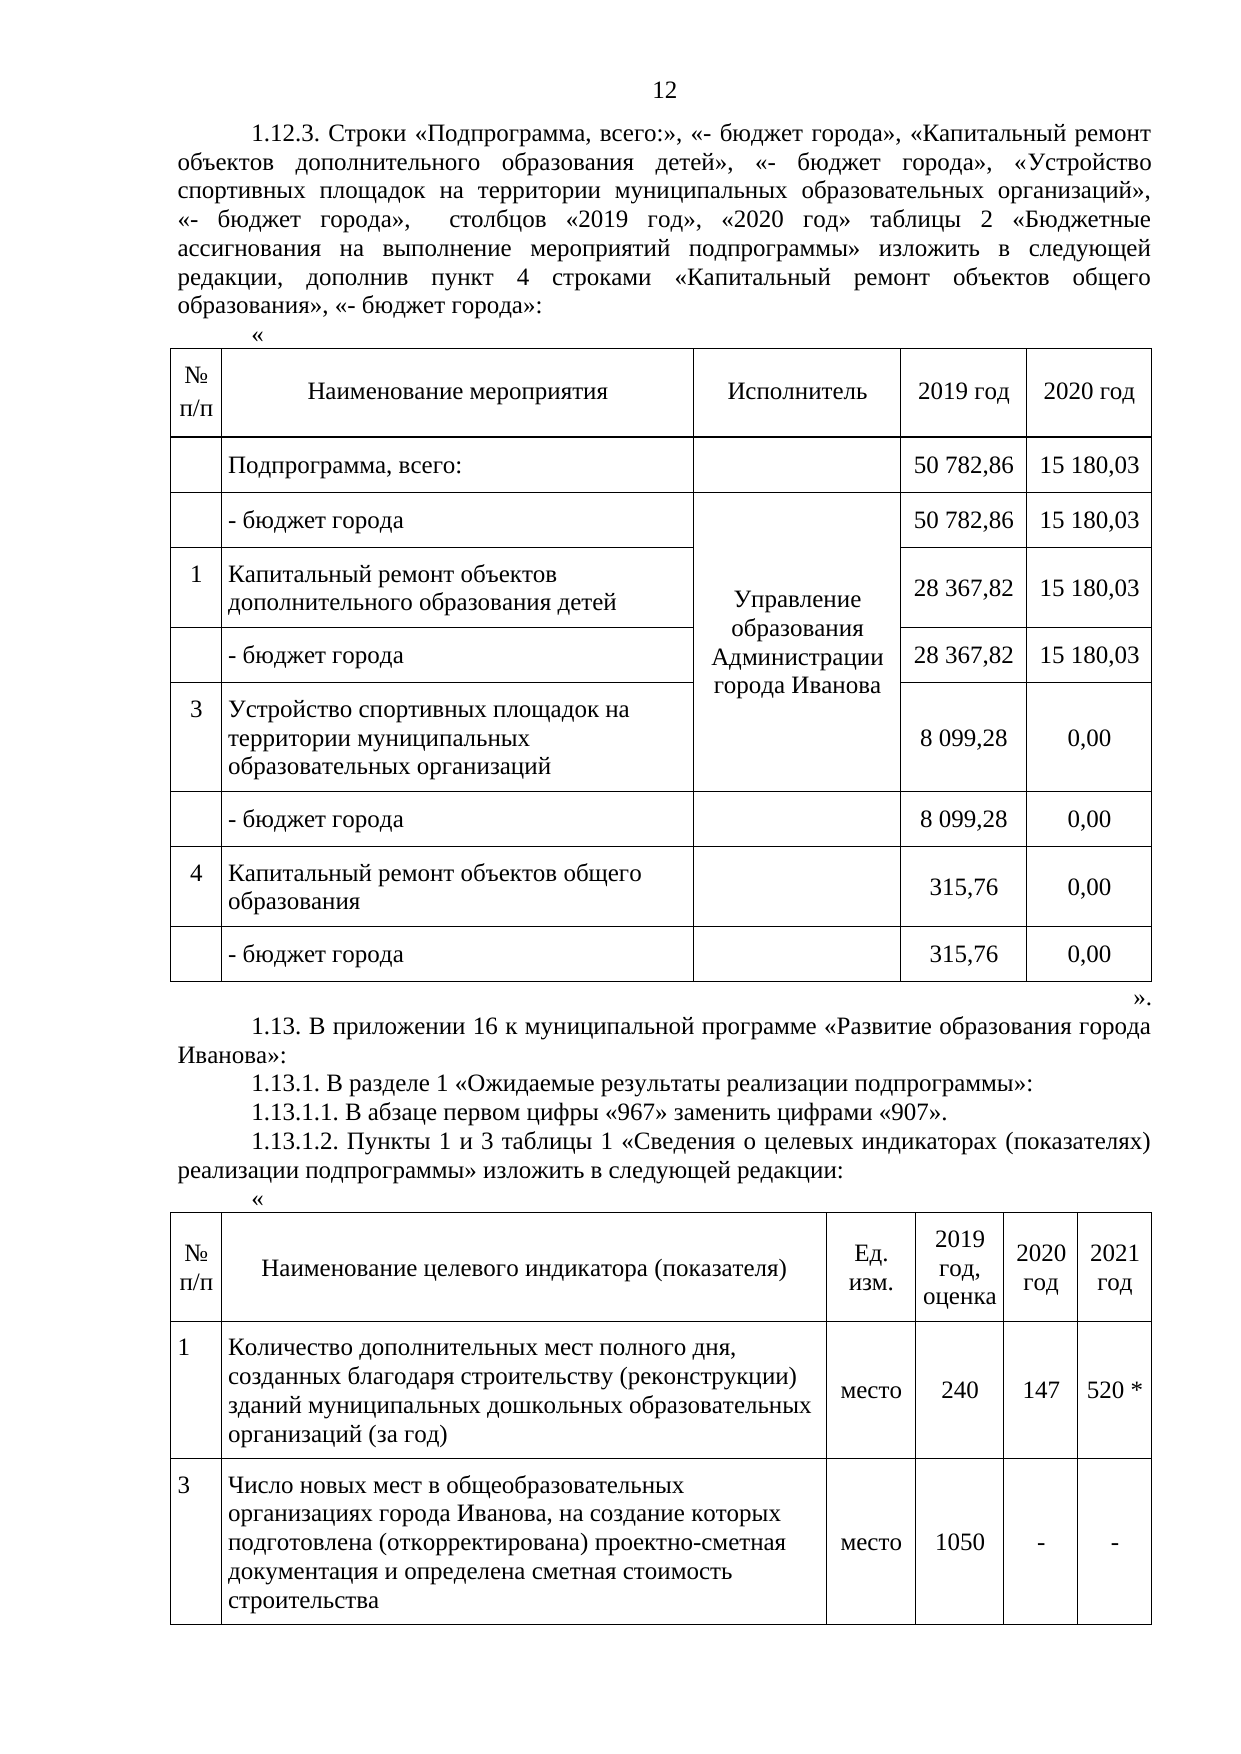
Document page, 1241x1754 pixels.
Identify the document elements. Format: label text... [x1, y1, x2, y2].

text 1.13.1.1. В абзаце первом цифры «967» заменить цифрами «907». [177, 1097, 1152, 1126]
table_cell [694, 927, 900, 981]
table_cell Капитальный ремонт объектов дополнительного образования детей [222, 548, 693, 627]
text « [177, 1183, 1152, 1212]
table_cell 4 [171, 847, 221, 926]
table_header Наименование целевого индикатора (показателя) [222, 1213, 826, 1321]
table_cell - бюджет города [222, 493, 693, 547]
text « [177, 319, 1152, 348]
table_cell [694, 792, 900, 846]
table_cell 8 099,28 [901, 683, 1026, 791]
table_cell Число новых мест в общеобразовательных организациях города Иванова, на создание которых подготовлена (откорректирована) проектно-сметная документация и определена сметная стоимость строительства [222, 1459, 826, 1624]
table_cell [171, 438, 221, 492]
table_cell 15 180,03 [1027, 628, 1151, 682]
table_cell 28 367,82 [901, 548, 1026, 627]
table_cell [694, 438, 900, 492]
table_header 2021 год [1078, 1213, 1151, 1321]
table_cell Устройство спортивных площадок на территории муниципальных образовательных организаций [222, 683, 693, 791]
table_cell 1 [171, 548, 221, 627]
text ». [177, 982, 1152, 1011]
table_cell [171, 493, 221, 547]
table_cell Подпрограмма, всего: [222, 438, 693, 492]
table_cell 520 * [1078, 1322, 1151, 1458]
text 1.13.1. В разделе 1 «Ожидаемые результаты реализации подпрограммы»: [177, 1068, 1152, 1097]
table_header Исполнитель [694, 349, 900, 436]
table_cell 3 [171, 683, 221, 791]
table_cell Капитальный ремонт объектов общего образования [222, 847, 693, 926]
table_cell [171, 628, 221, 682]
table_cell 315,76 [901, 927, 1026, 981]
table_cell 0,00 [1027, 792, 1151, 846]
table_cell Количество дополнительных мест полного дня, созданных благодаря строительству (реконструкции) зданий муниципальных дошкольных образовательных организаций (за год) [222, 1322, 826, 1458]
table_header 2019 год [901, 349, 1026, 436]
table_header Ед. изм. [827, 1213, 915, 1321]
table_header 2020 год [1027, 349, 1151, 436]
table_header 2019 год, оценка [916, 1213, 1003, 1321]
text 1.12.3. Строки «Подпрограмма, всего:», «- бюджет города», «Капитальный ремонт объектов дополнительного образования детей», «- бюджет города», «Устройство спортивных площадок на территории муниципальных образовательных организаций», «- бюджет города», столбцов «2019 год», «2020 год» таблицы 2 «Бюджетные ассигнования на выполнение мероприятий подпрограммы» изложить в следующей редакции, дополнив пункт 4 строками «Капитальный ремонт объектов общего образования», «- бюджет города»: [177, 118, 1152, 319]
table_cell [171, 927, 221, 981]
table_header № п/п [171, 349, 221, 436]
table_cell 50 782,86 [901, 438, 1026, 492]
table_cell - бюджет города [222, 792, 693, 846]
table_header Наименование мероприятия [222, 349, 693, 436]
table_cell 50 782,86 [901, 493, 1026, 547]
table_cell - [1004, 1459, 1077, 1624]
table_cell 315,76 [901, 847, 1026, 926]
table_cell 147 [1004, 1322, 1077, 1458]
table_cell 8 099,28 [901, 792, 1026, 846]
table_cell 0,00 [1027, 847, 1151, 926]
table_cell 0,00 [1027, 683, 1151, 791]
table_cell - [1078, 1459, 1151, 1624]
table_cell 0,00 [1027, 927, 1151, 981]
table_cell 15 180,03 [1027, 548, 1151, 627]
table_header 2020 год [1004, 1213, 1077, 1321]
text 1.13.1.2. Пункты 1 и 3 таблицы 1 «Сведения о целевых индикаторах (показателях) реализации подпрограммы» изложить в следующей редакции: [177, 1126, 1152, 1183]
table_cell 3 [171, 1459, 221, 1624]
table_cell 15 180,03 [1027, 493, 1151, 547]
table_cell место [827, 1459, 915, 1624]
table_cell [171, 792, 221, 846]
table_cell Управление образования Администрации города Иванова [694, 493, 900, 791]
table_cell - бюджет города [222, 628, 693, 682]
table_cell - бюджет города [222, 927, 693, 981]
table_cell 15 180,03 [1027, 438, 1151, 492]
table_cell 1050 [916, 1459, 1003, 1624]
table_header № п/п [171, 1213, 221, 1321]
table_cell 240 [916, 1322, 1003, 1458]
text 1.13. В приложении 16 к муниципальной программе «Развитие образования города Иванова»: [177, 1011, 1152, 1068]
table_cell [694, 847, 900, 926]
table_cell 1 [171, 1322, 221, 1458]
table_cell место [827, 1322, 915, 1458]
table_cell 28 367,82 [901, 628, 1026, 682]
